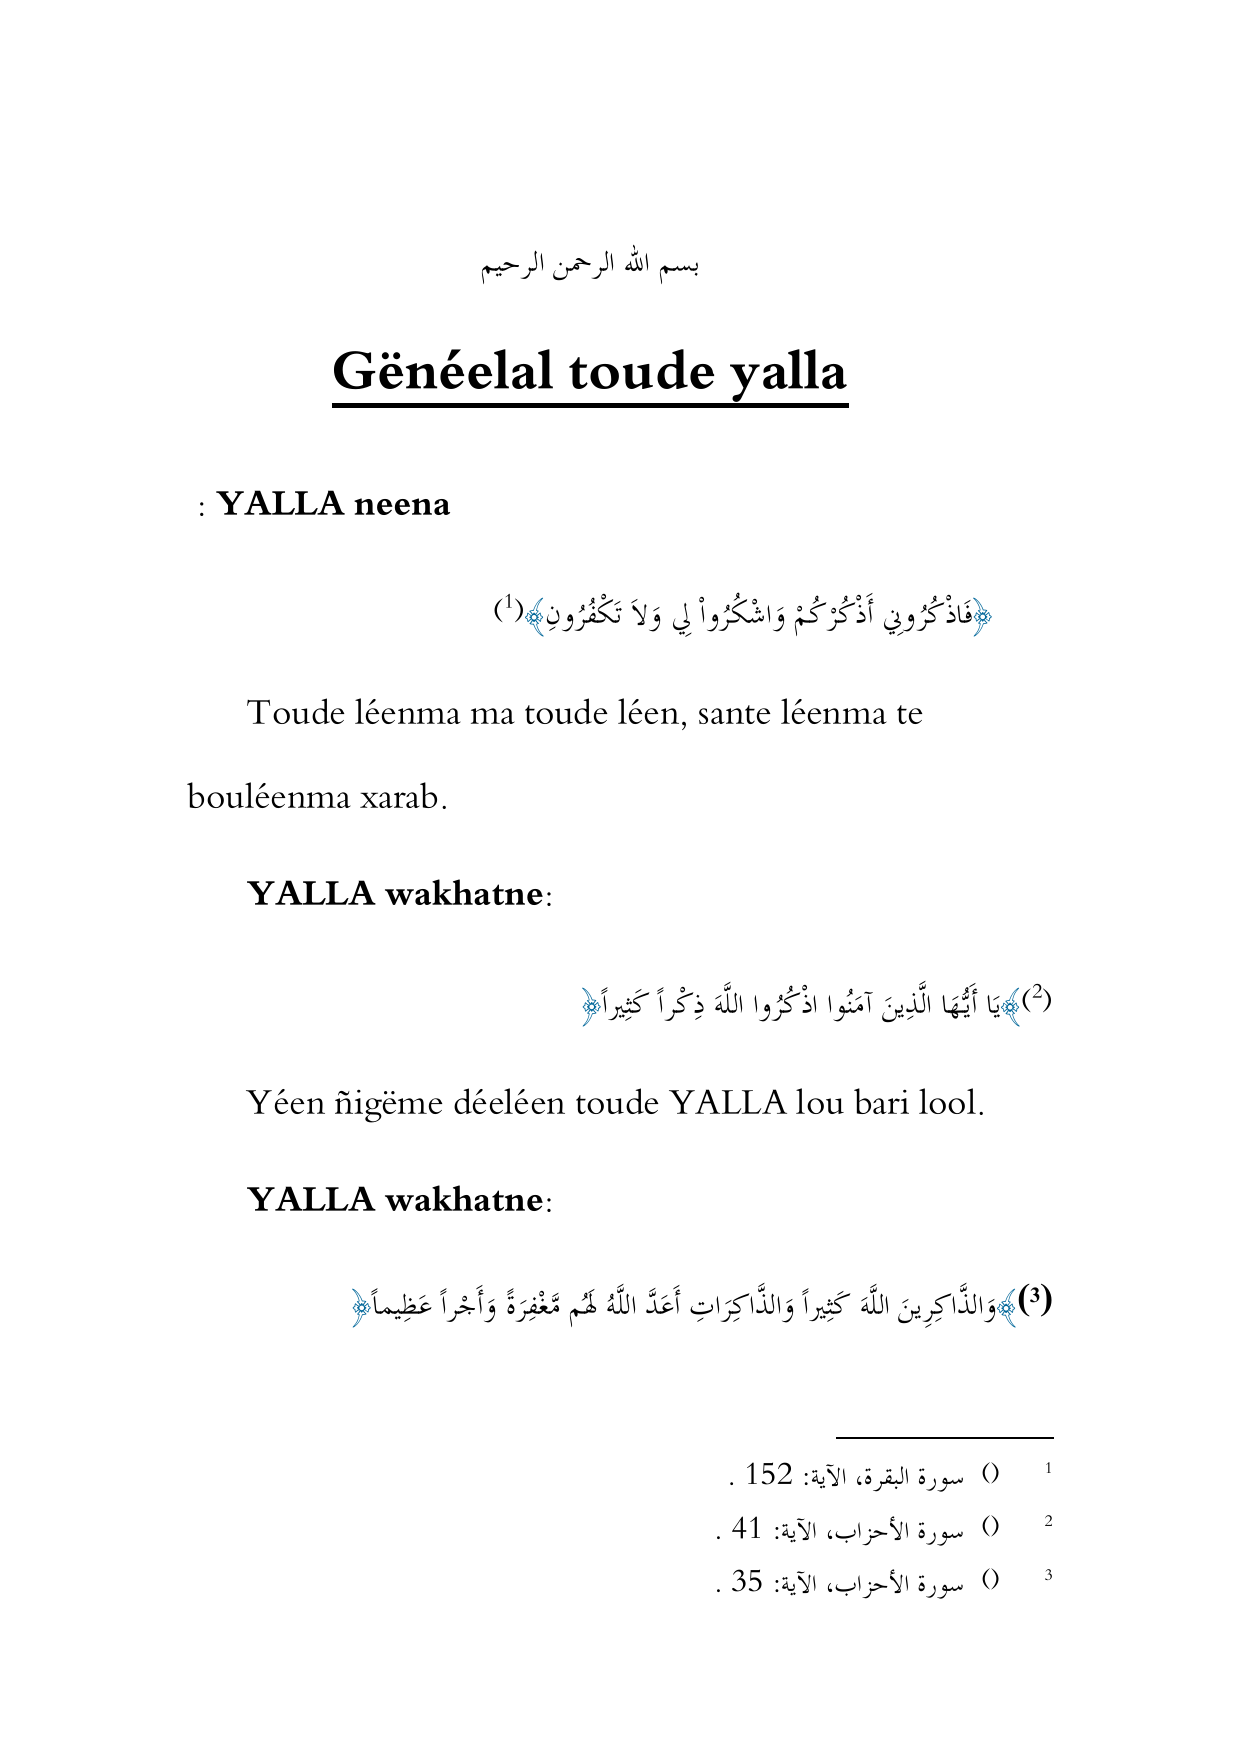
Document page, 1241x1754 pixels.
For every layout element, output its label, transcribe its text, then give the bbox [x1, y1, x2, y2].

text Yéen ñigëme déeléen toude YALLA lou bari lool. [187, 1079, 1053, 1135]
text Toude léenma ma toude léen, sante léenma te bouléenma xarab. [187, 689, 1053, 829]
text ﴿وَالذَّاكِرِينَ اللَّهَ كَثِيراً وَالذَّاكِرَاتِ أَعَدَّ اللَّهُ لَهُم مَّغْفِرَةً وَأَجْراً عَظِيماً﴾() [187, 1274, 1053, 1335]
text ﴿يَا أَيُّهَا الَّذِينَ آمَنُوا اذْكُرُوا اللَّهَ ذِكْراً كَثِيراً﴾() [187, 968, 1053, 1034]
text ﴿فَاذْكُرُونِي أَذْكُرْكُمْ وَاشْكُرُواْ لِي وَلاَ تَكْفُرُونِ﴾() [187, 578, 1053, 644]
text Gënéelal toude yalla [187, 333, 1053, 422]
text YALLA wakhatne: [187, 869, 1053, 927]
text بسم الله الرحمن الرحيم [187, 236, 1053, 292]
text YALLA wakhatne: [187, 1176, 1053, 1233]
text YALLA neena : [187, 479, 1053, 537]
